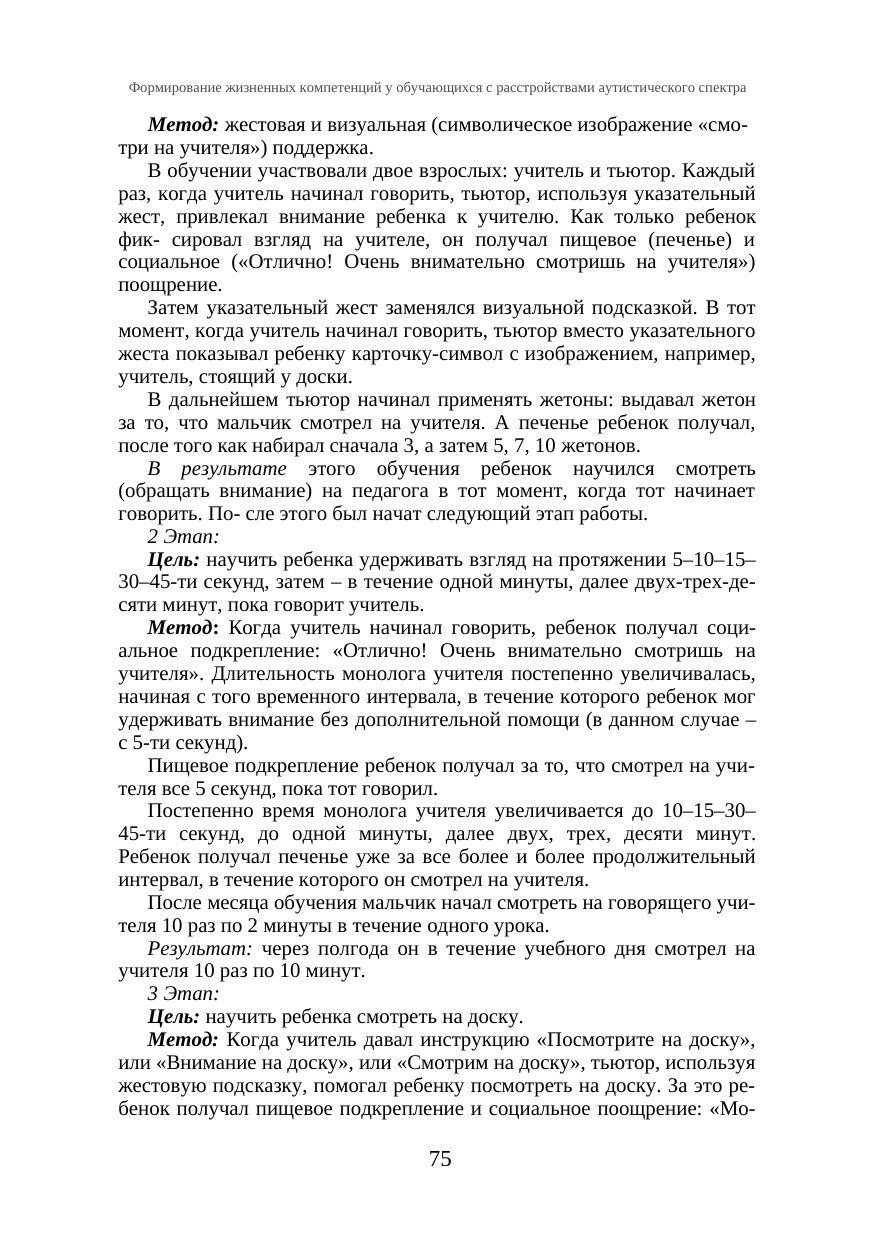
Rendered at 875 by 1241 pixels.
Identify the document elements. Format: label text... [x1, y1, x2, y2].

text три на учителя») поддержка. [118, 136, 768, 159]
list Этап: [147, 525, 768, 548]
text После месяца обучения мальчик начал смотреть на говорящего учи- теля 10 раз по 2 минуты в течение одного урока. [118, 891, 756, 937]
text Затем указательный жест заменялся визуальной подсказкой. В тот момент, когда учитель начинал говорить, тьютор вместо указательного жеста показывал ребенку карточку-символ с изображением, например, учитель, стоящий у доски. [118, 296, 756, 388]
text В обучении участвовали двое взрослых: учитель и тьютор. Каждый раз, когда учитель начинал говорить, тьютор, используя указательный жест, привлекал внимание ребенка к учителю. Как только ребенок фик- сировал взгляд на учителе, он получал пищевое (печенье) и социальное («Отлично! Очень внимательно смотришь на учителя») поощрение. [118, 159, 756, 296]
text Формирование жизненных компетенций у обучающихся с расстройствами аутистического спектра [128, 78, 768, 95]
text Метод: жестовая и визуальная (символическое изображение «смо- [148, 112, 768, 136]
text Постепенно время монолога учителя увеличивается до 10–15–30– 45-ти секунд, до одной минуты, далее двух, трех, десяти минут. Ребенок получал печенье уже за все более и более продолжительный интервал, в течение которого он смотрел на учителя. [118, 799, 756, 891]
text Пищевое подкрепление ребенок получал за то, что смотрел на учи- теля все 5 секунд, пока тот говорил. [118, 754, 756, 799]
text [118, 1028, 756, 1119]
text Метод: Когда учитель начинал говорить, ребенок получал соци- альное подкрепление: «Отлично! Очень внимательно смотришь на учителя». Длительность монолога учителя постепенно увеличивалась, начиная с того временного интервала, в течение которого ребенок мог удерживать внимание без дополнительной помощи (в данном случае – с 5-ти секунд). [118, 616, 756, 754]
text Результат: через полгода он в течение учебного дня смотрел на учителя 10 раз по 10 минут. [118, 937, 756, 982]
text В результате этого обучения ребенок научился смотреть (обращать внимание) на педагога в тот момент, когда тот начинает говорить. По- сле этого был начат следующий этап работы. [118, 457, 756, 525]
text Цель: научить ребенка смотреть на доску. [148, 1005, 768, 1028]
text В дальнейшем тьютор начинал применять жетоны: выдавал жетон за то, что мальчик смотрел на учителя. А печенье ребенок получал, после того как набирал сначала 3, а затем 5, 7, 10 жетонов. [118, 388, 756, 457]
text Цель: научить ребенка удерживать взгляд на протяжении 5–10–15– 30–45-ти секунд, затем – в течение одной минуты, далее двух-трех-де- сяти минут, пока говорит учитель. [118, 548, 756, 616]
list Этап: [147, 982, 768, 1005]
